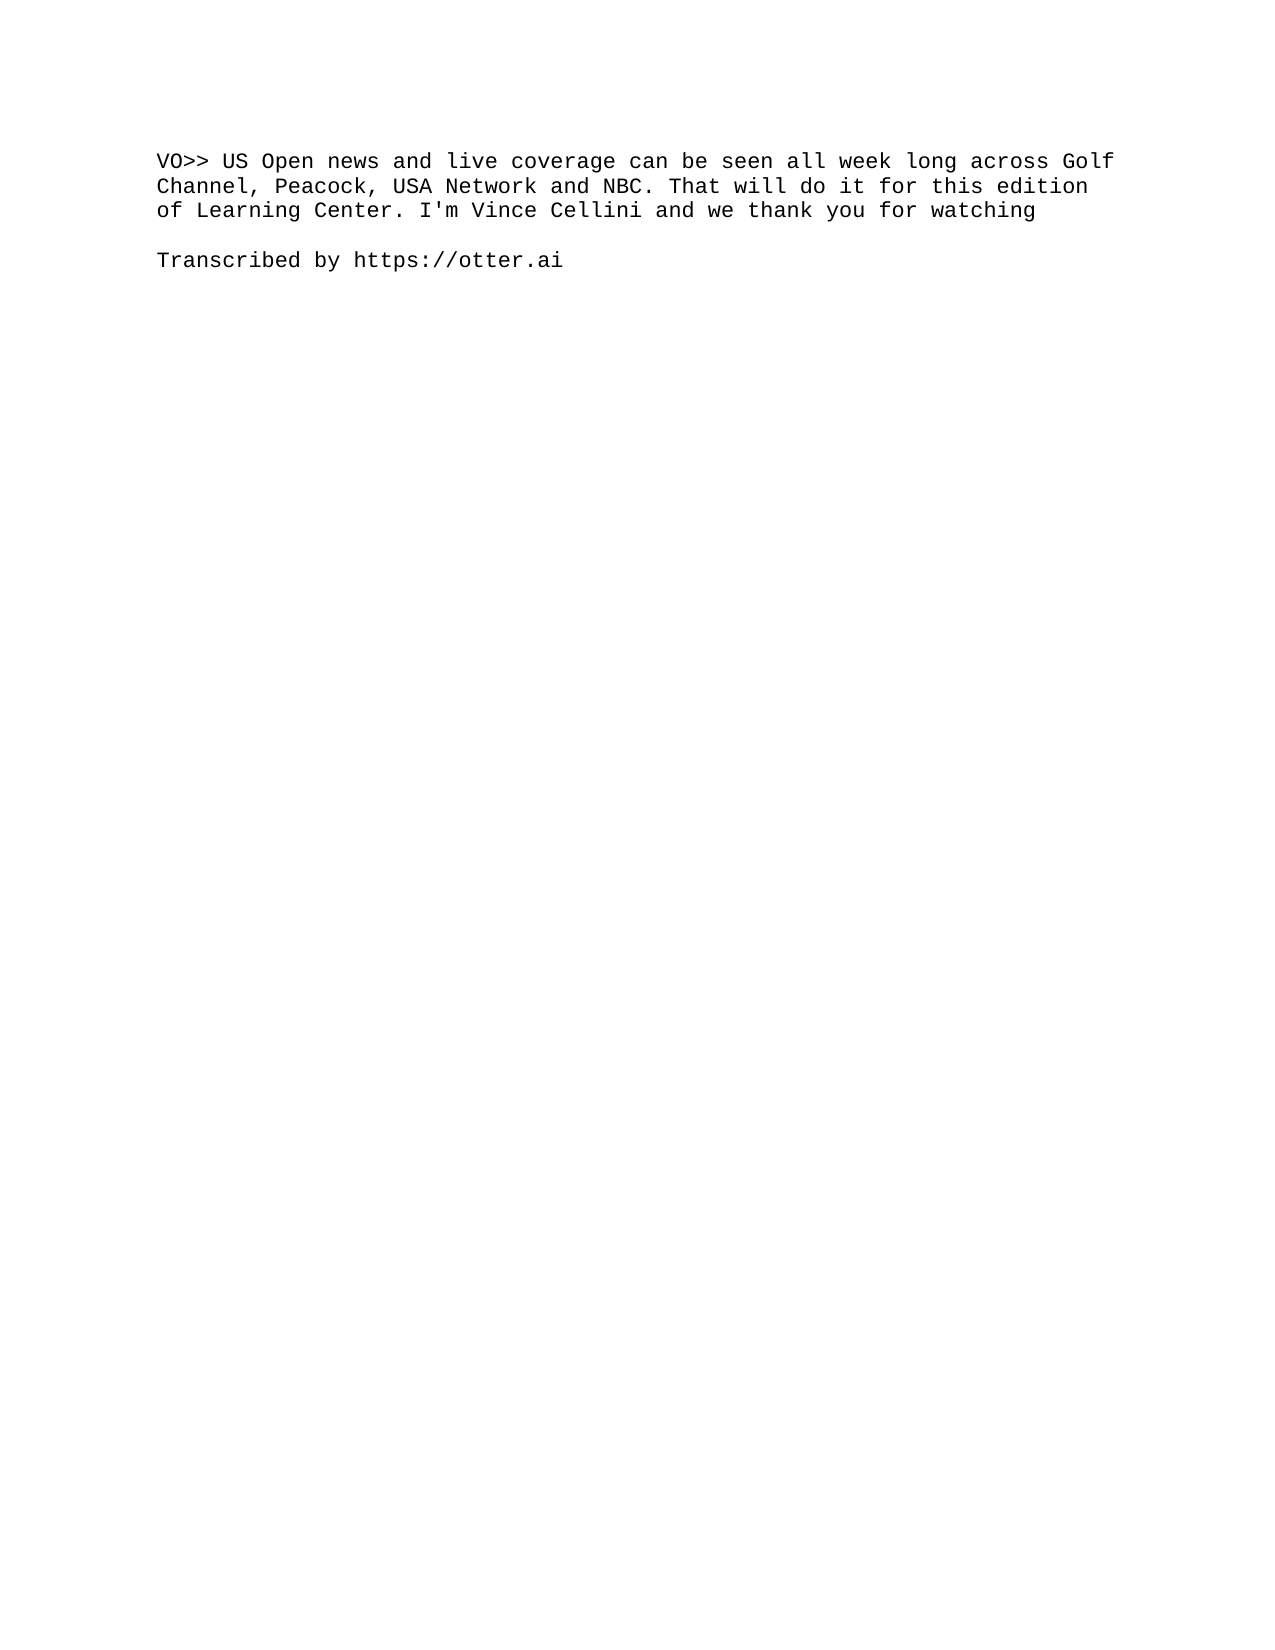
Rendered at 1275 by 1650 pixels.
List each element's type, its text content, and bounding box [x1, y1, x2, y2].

text VO>> US Open news and live coverage can be seen all week long across Golf Channel, Peacock, USA Network and NBC. That will do it for this edition of Learning Center. I'm Vince Cellini and we thank you for watching [156, 150, 1118, 224]
text Transcribed by https://otter.ai [156, 249, 1118, 274]
